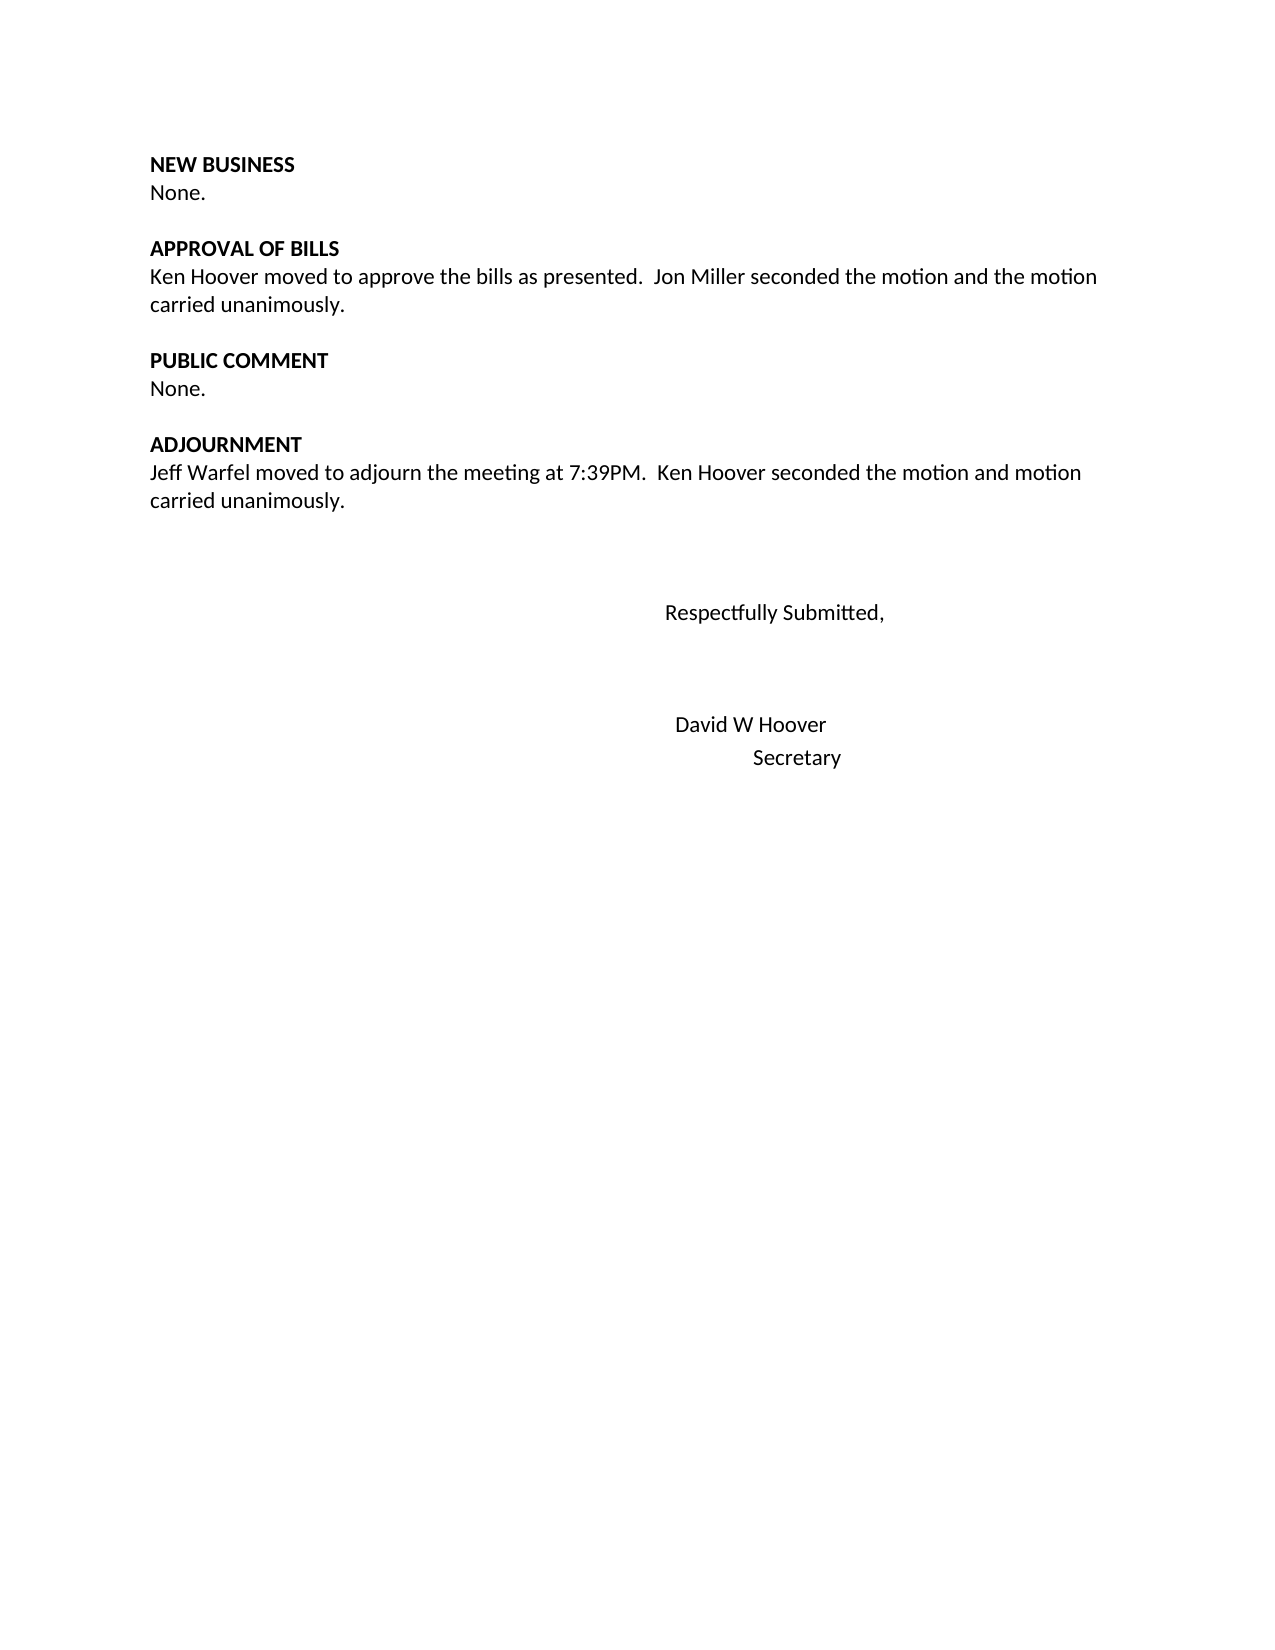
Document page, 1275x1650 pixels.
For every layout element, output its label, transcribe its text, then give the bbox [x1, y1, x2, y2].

text David W Hoover Secretary [150, 710, 1125, 771]
text PUBLIC COMMENT [150, 346, 1125, 374]
text APPROVAL OF BILLS [150, 234, 1125, 262]
text NEW BUSINESS [150, 150, 1125, 178]
text None. [150, 178, 1125, 206]
text Jeff Warfel moved to adjourn the meeting at 7:39PM. Ken Hoover seconded the motion and motion carried unanimously. [150, 458, 1125, 514]
text Respectfully Submitted, [150, 598, 1125, 626]
text None. [150, 374, 1125, 402]
text ADJOURNMENT [150, 430, 1125, 458]
text Ken Hoover moved to approve the bills as presented. Jon Miller seconded the motion and the motion carried unanimously. [150, 262, 1125, 318]
